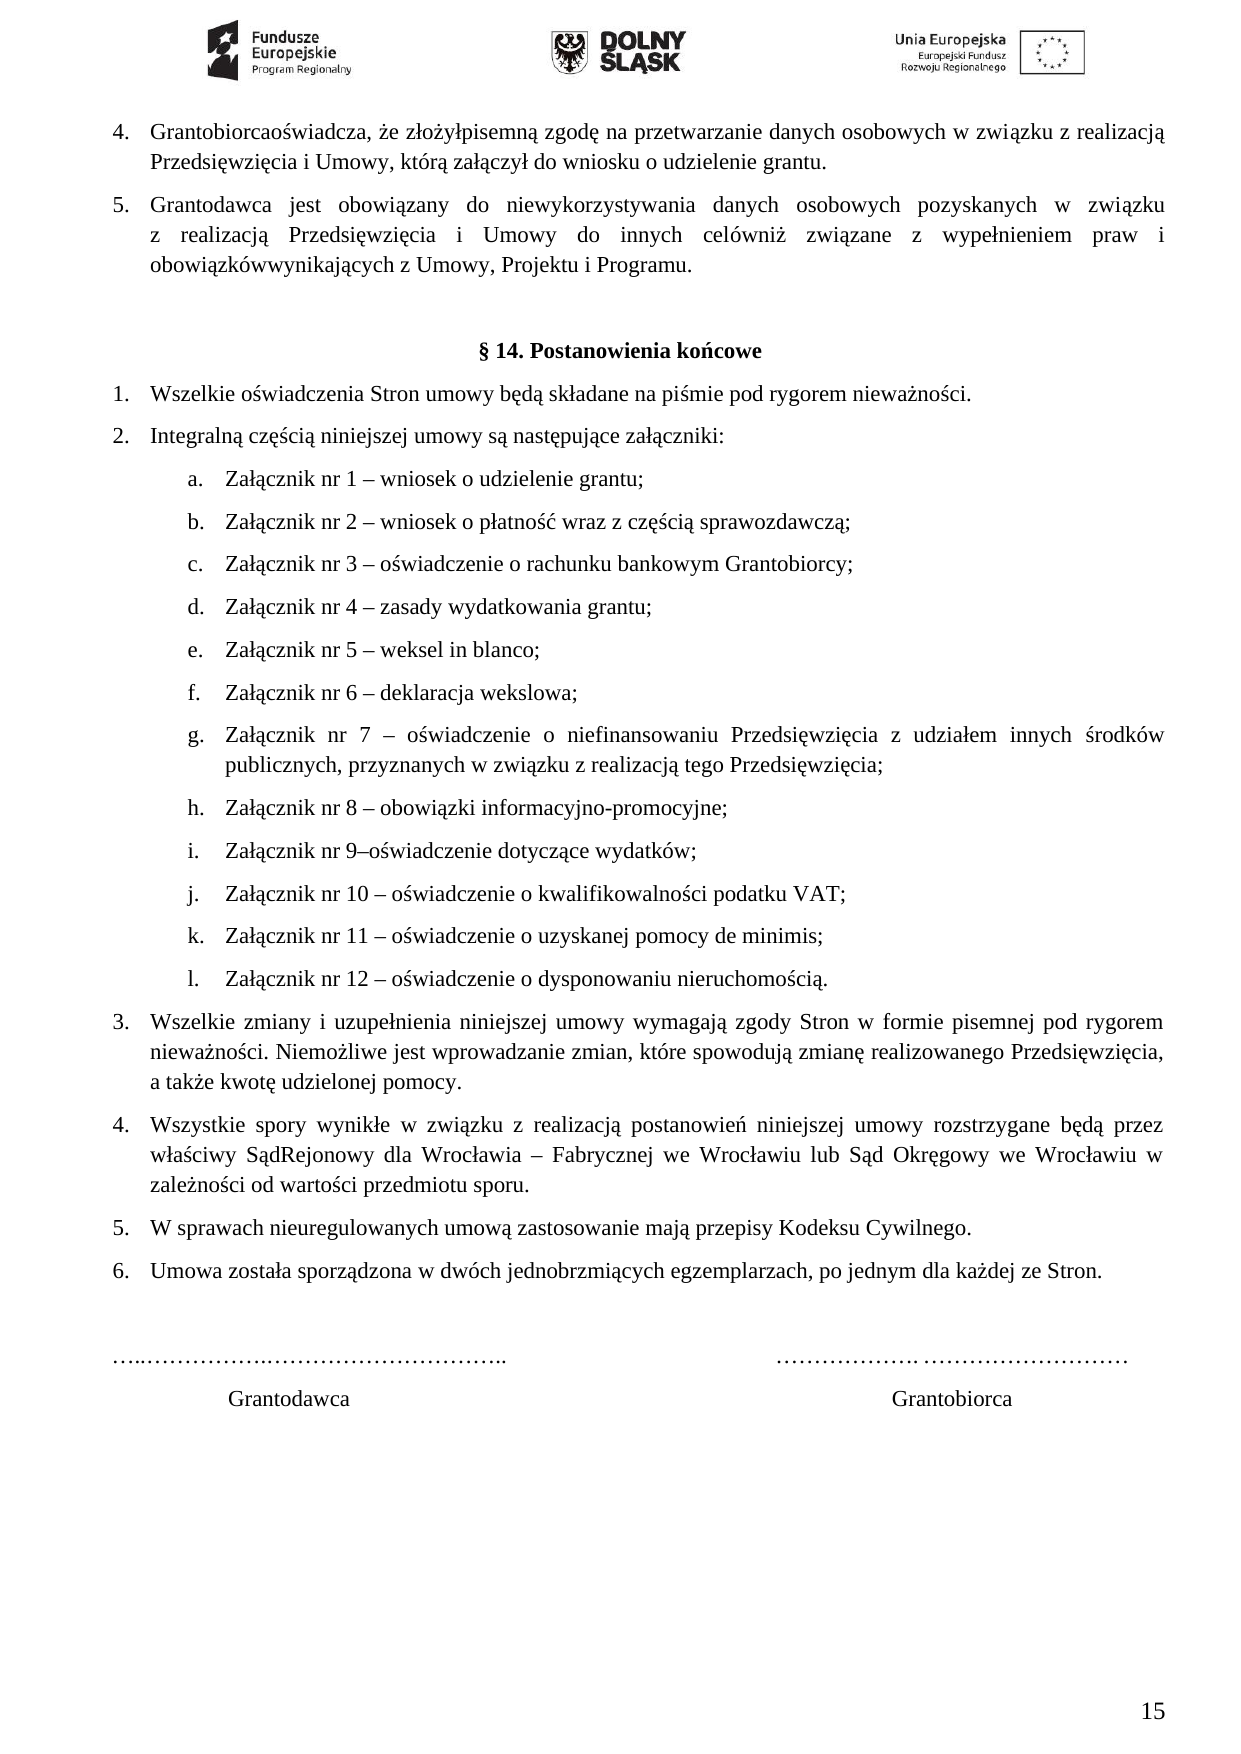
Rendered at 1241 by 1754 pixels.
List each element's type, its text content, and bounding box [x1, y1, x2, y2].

list Załącznik nr 7 – oświadczenie o niefinansowaniu Przedsięwzięcia z udziałem innych środków publicznych, przyznanych w związku z realizacją tego Przedsięwzięcia; [187, 721, 1165, 778]
list Załącznik nr 3 – oświadczenie o rachunku bankowym Grantobiorcy; [187, 551, 1165, 577]
text …..…………….………………………….. ………………. ……………………… [75, 1342, 1165, 1368]
list Załącznik nr 6 – deklaracja wekslowa; [187, 679, 1165, 705]
list Wszelkie zmiany i uzupełnienia niniejszej umowy wymagają zgody Stron w formie pisemnej pod rygorem nieważności. Niemożliwe jest wprowadzanie zmian, które spowodują zmianę realizowanego Przedsięwzięcia, a także kwotę udzielonej pomocy. [112, 1008, 1165, 1094]
picture [148, 0, 1152, 118]
list Załącznik nr 2 – wniosek o płatność wraz z częścią sprawozdawczą; [187, 508, 1165, 534]
list Załącznik nr 10 – oświadczenie o kwalifikowalności podatku VAT; [187, 880, 1165, 906]
list W sprawach nieuregulowanych umową zastosowanie mają przepisy Kodeksu Cywilnego. [112, 1214, 1165, 1240]
list Grantodawca jest obowiązany do niewykorzystywania danych osobowych pozyskanych w związku z realizacją Przedsięwzięcia i Umowy do innych celówniż związane z wypełnieniem praw i obowiązkówwynikających z Umowy, Projektu i Programu. [112, 191, 1165, 278]
text § 14. Postanowienia końcowe [75, 337, 1165, 363]
list Załącznik nr 9–oświadczenie dotyczące wydatków; [187, 837, 1165, 863]
list Grantobiorcaoświadcza, że złożyłpisemną zgodę na przetwarzanie danych osobowych w związku z realizacją Przedsięwzięcia i Umowy, którą załączył do wniosku o udzielenie grantu. [112, 118, 1165, 175]
list Wszystkie spory wynikłe w związku z realizacją postanowień niniejszej umowy rozstrzygane będą przez właściwy SądRejonowy dla Wrocławia – Fabrycznej we Wrocławiu lub Sąd Okręgowy we Wrocławiu w zależności od wartości przedmiotu sporu. [112, 1111, 1165, 1198]
list Umowa została sporządzona w dwóch jednobrzmiących egzemplarzach, po jednym dla każdej ze Stron. [112, 1257, 1165, 1283]
list Załącznik nr 4 – zasady wydatkowania grantu; [187, 593, 1165, 619]
list Integralną częścią niniejszej umowy są następujące załączniki: [112, 422, 1165, 449]
list Załącznik nr 11 – oświadczenie o uzyskanej pomocy de minimis; [187, 922, 1165, 949]
list Załącznik nr 5 – weksel in blanco; [187, 636, 1165, 662]
text Grantodawca Grantobiorca [75, 1385, 1165, 1411]
list Załącznik nr 8 – obowiązki informacyjno-promocyjne; [187, 794, 1165, 821]
list Wszelkie oświadczenia Stron umowy będą składane na piśmie pod rygorem nieważności. [112, 380, 1165, 406]
list Załącznik nr 1 – wniosek o udzielenie grantu; [187, 465, 1165, 491]
list Załącznik nr 12 – oświadczenie o dysponowaniu nieruchomością. [187, 965, 1165, 991]
